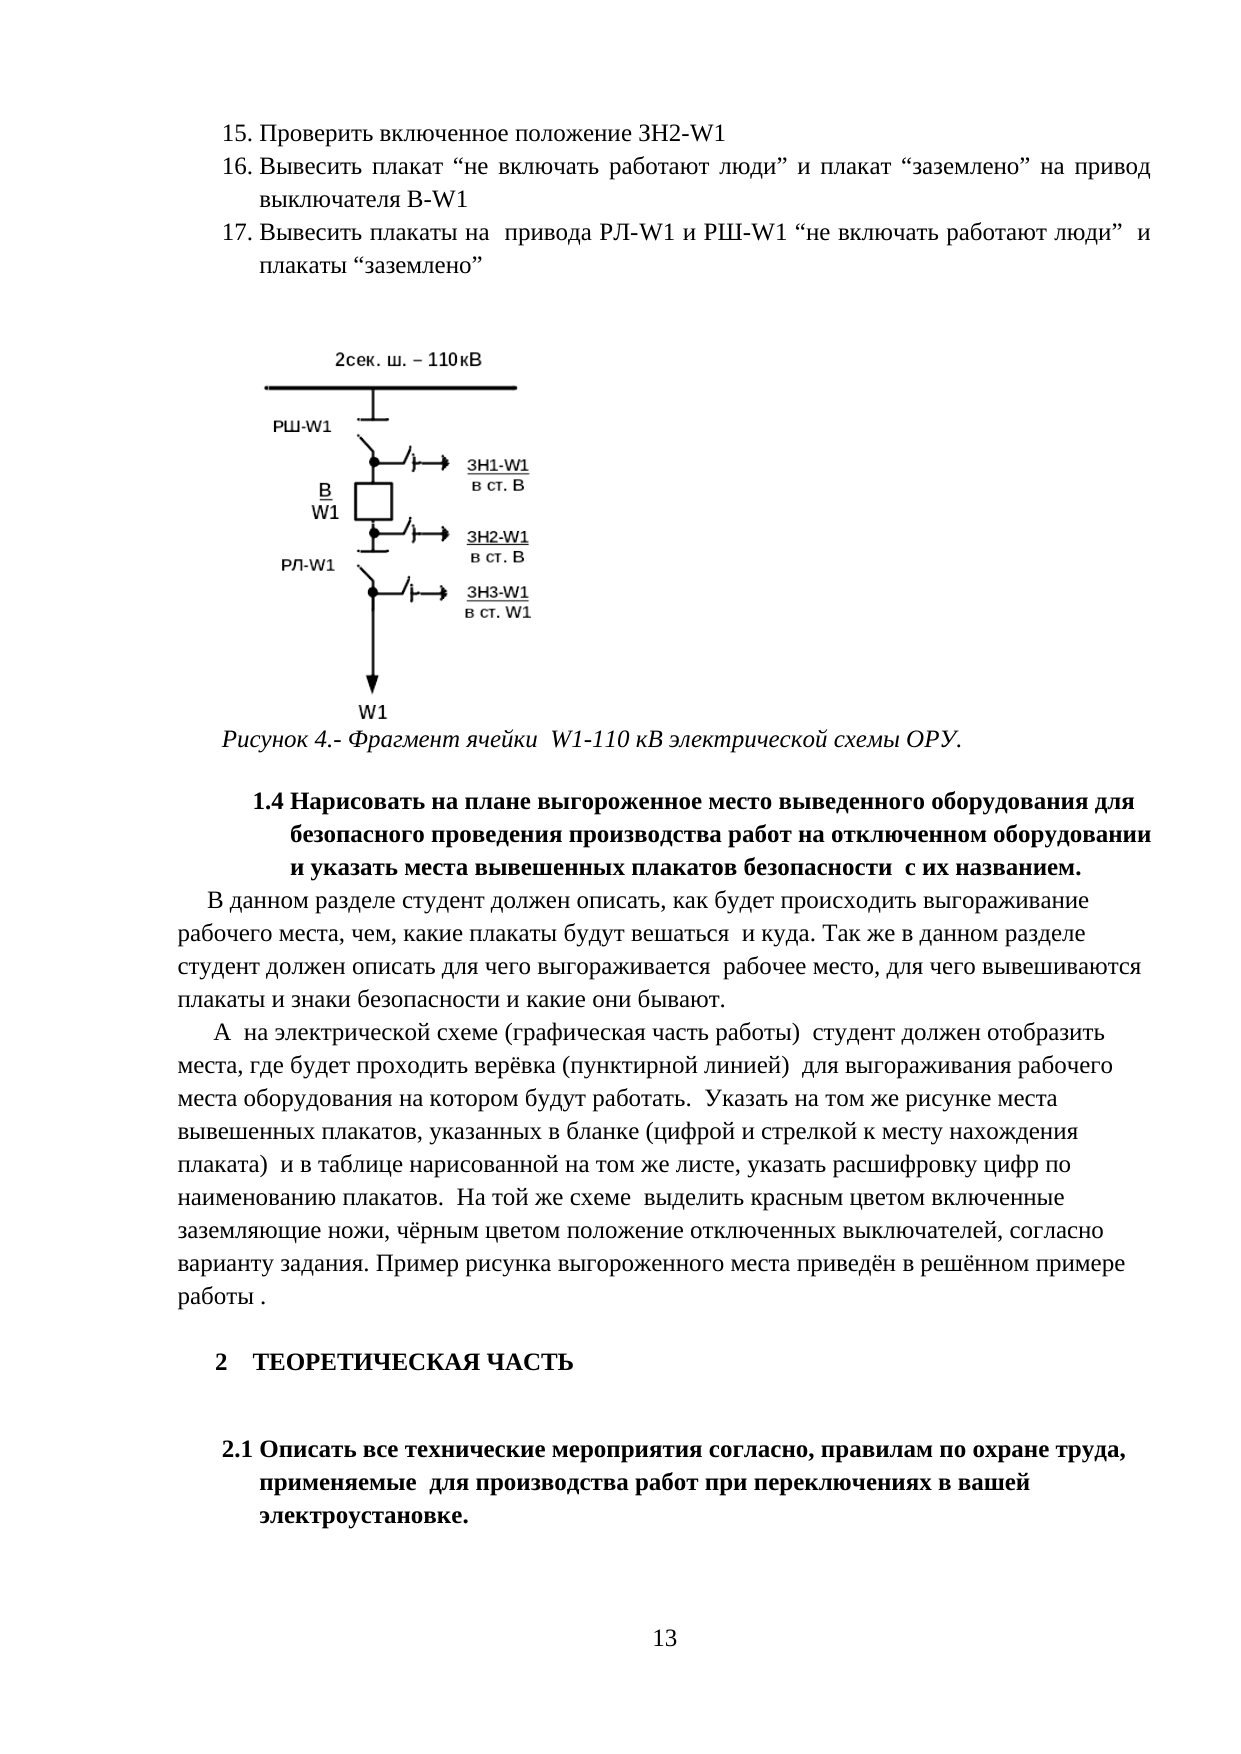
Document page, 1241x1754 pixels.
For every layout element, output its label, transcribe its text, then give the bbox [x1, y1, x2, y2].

list ТЕОРЕТИЧЕСКАЯ ЧАСТЬ [215, 1347, 1152, 1376]
text Рисунок 4.- Фрагмент ячейки W1-110 кВ электрической схемы ОРУ. [177, 724, 1152, 753]
list Описать все технические мероприятия согласно, правилам по охране труда, применяемые для производства работ при переключениях в вашей электроустановке. [222, 1434, 1152, 1529]
list Вывесить плакаты на привода РЛ-W1 и РШ-W1 “не включать работают люди” и плакаты “заземлено” [222, 217, 1152, 279]
text А на электрической схеме (графическая часть работы) студент должен отобразить места, где будет проходить верёвка (пунктирной линией) для выгораживания рабочего места оборудования на котором будут работать. Указать на том же рисунке места вывешенных плакатов, указанных в бланке (цифрой и стрелкой к месту нахождения плаката) и в таблице нарисованной на том же листе, указать расшифровку цифр по наименованию плакатов. На той же схеме выделить красным цветом включенные заземляющие ножи, чёрным цветом положение отключенных выключателей, согласно варианту задания. Пример рисунка выгороженного места приведён в решённом примере работы . [177, 1017, 1152, 1310]
text В данном разделе студент должен описать, как будет происходить выгораживание рабочего места, чем, какие плакаты будут вешаться и куда. Так же в данном разделе студент должен описать для чего выгораживается рабочее место, для чего вывешиваются плакаты и знаки безопасности и какие они бывают. [177, 885, 1152, 1013]
list Вывесить плакат “не включать работают люди” и плакат “заземлено” на привод выключателя В-W1 [222, 151, 1152, 213]
list Проверить включенное положение ЗН2-W1 [222, 118, 1152, 147]
list Нарисовать на плане выгороженное место выведенного оборудования для безопасного проведения производства работ на отключенном оборудовании и указать места вывешенных плакатов безопасности с их названием. [252, 786, 1152, 881]
